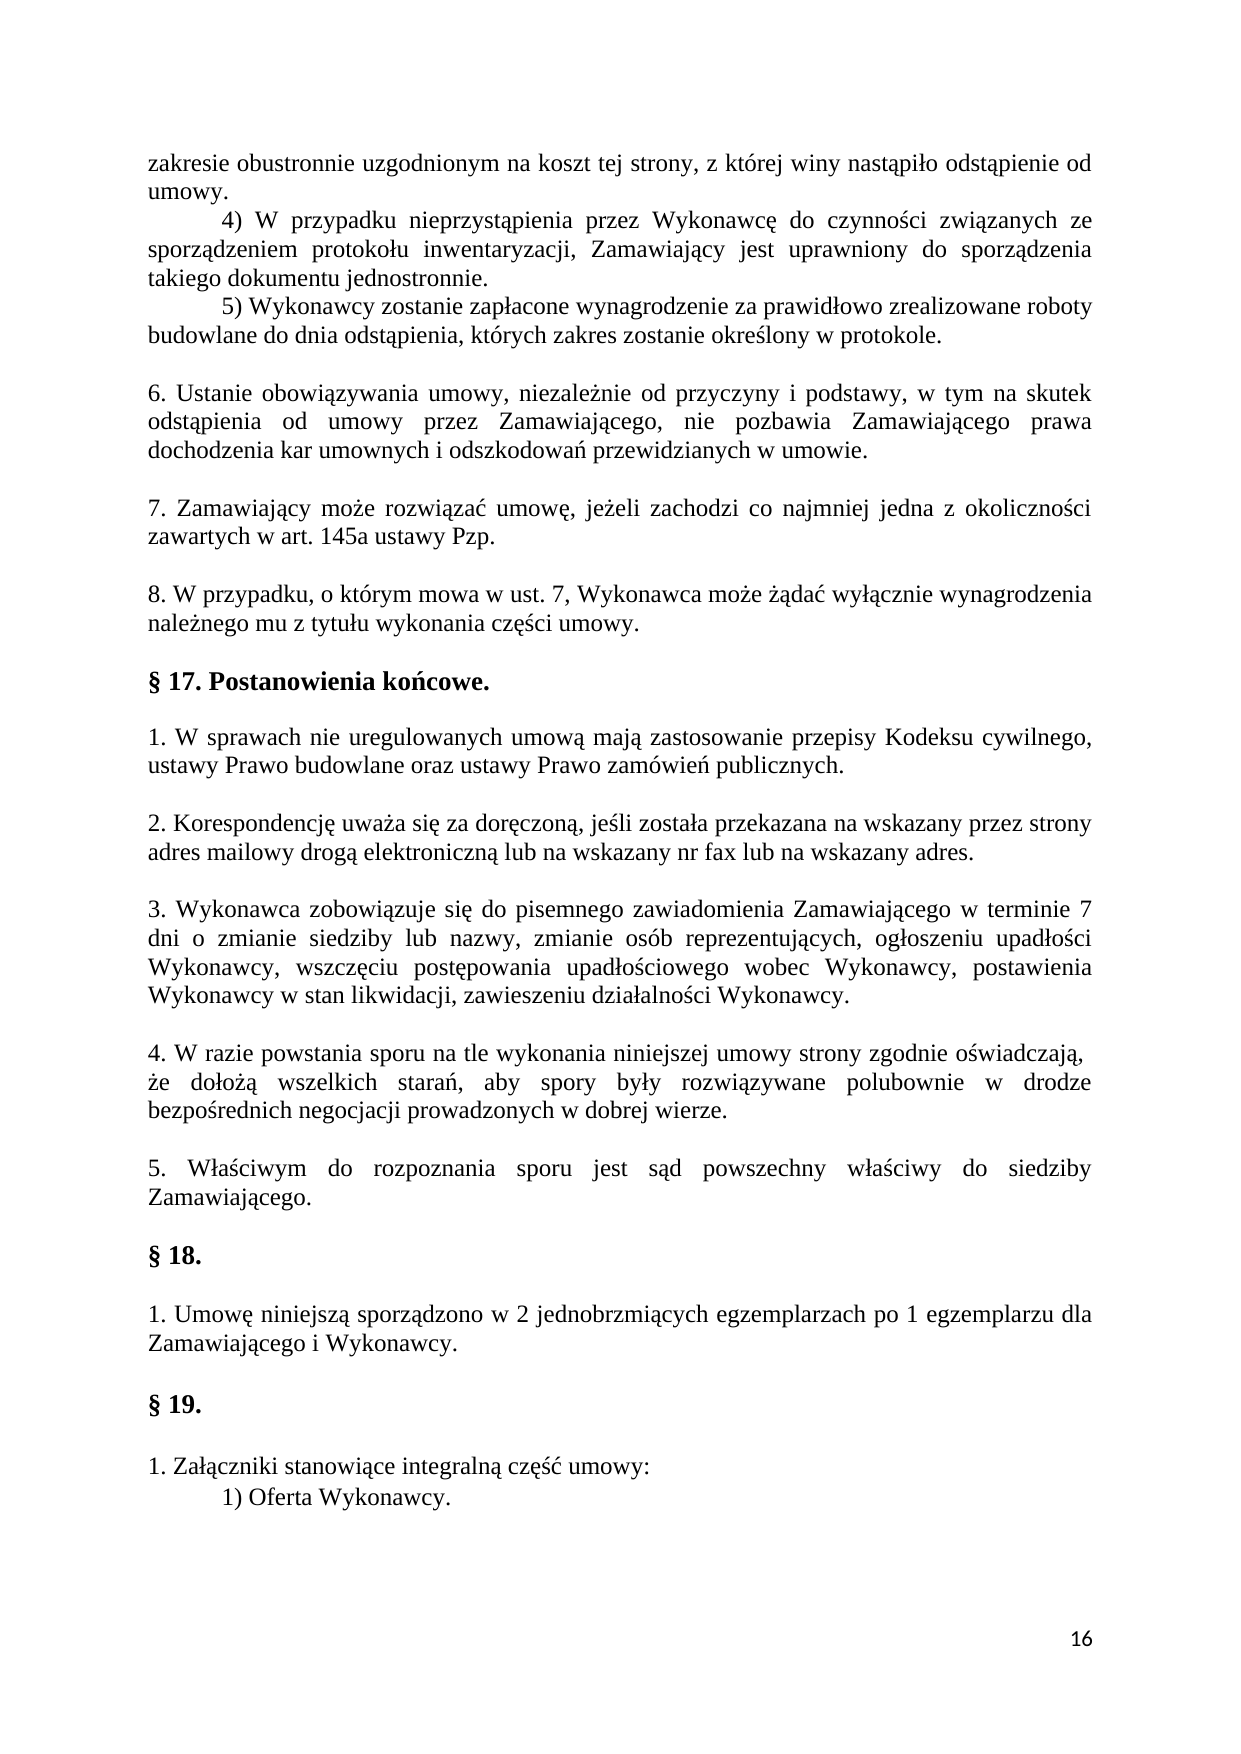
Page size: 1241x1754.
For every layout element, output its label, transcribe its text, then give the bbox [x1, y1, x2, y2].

text 6. Ustanie obowiązywania umowy, niezależnie od przyczyny i podstawy, w tym na skutek odstąpienia od umowy przez Zamawiającego, nie pozbawia Zamawiającego prawa dochodzenia kar umownych i odszkodowań przewidzianych w umowie. [148, 378, 1093, 464]
text 2. Korespondencję uważa się za doręczoną, jeśli została przekazana na wskazany przez strony adres mailowy drogą elektroniczną lub na wskazany nr fax lub na wskazany adres. [148, 808, 1093, 865]
text 8. W przypadku, o którym mowa w ust. 7, Wykonawca może żądać wyłącznie wynagrodzenia należnego mu z tytułu wykonania części umowy. [148, 579, 1093, 636]
text 1) Oferta Wykonawcy. [148, 1482, 1093, 1511]
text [148, 148, 1093, 205]
text 1. Umowę niniejszą sporządzono w 2 jednobrzmiących egzemplarzach po 1 egzemplarzu dla Zamawiającego i Wykonawcy. [148, 1299, 1093, 1357]
text 5. Właściwym do rozpoznania sporu jest sąd powszechny właściwy do siedziby Zamawiającego. [148, 1153, 1093, 1210]
text 7. Zamawiający może rozwiązać umowę, jeżeli zachodzi co najmniej jedna z okoliczności zawartych w art. 145a ustawy Pzp. [148, 493, 1093, 550]
text § 17. Postanowienia końcowe. [148, 665, 1093, 696]
text 4. W razie powstania sporu na tle wykonania niniejszej umowy strony zgodnie oświadczają, że dołożą wszelkich starań, aby spory były rozwiązywane polubownie w drodze bezpośrednich negocjacji prowadzonych w dobrej wierze. [148, 1038, 1093, 1124]
text 3. Wykonawca zobowiązuje się do pisemnego zawiadomienia Zamawiającego w terminie 7 dni o zmianie siedziby lub nazwy, zmianie osób reprezentujących, ogłoszeniu upadłości Wykonawcy, wszczęciu postępowania upadłościowego wobec Wykonawcy, postawienia Wykonawcy w stan likwidacji, zawieszeniu działalności Wykonawcy. [148, 894, 1093, 1009]
text 4) W przypadku nieprzystąpienia przez Wykonawcę do czynności związanych ze sporządzeniem protokołu inwentaryzacji, Zamawiający jest uprawniony do sporządzenia takiego dokumentu jednostronnie. [148, 205, 1093, 291]
text § 19. [148, 1388, 1093, 1419]
text 5) Wykonawcy zostanie zapłacone wynagrodzenie za prawidłowo zrealizowane roboty budowlane do dnia odstąpienia, których zakres zostanie określony w protokole. [148, 291, 1093, 349]
text 1. W sprawach nie uregulowanych umową mają zastosowanie przepisy Kodeksu cywilnego, ustawy Prawo budowlane oraz ustawy Prawo zamówień publicznych. [148, 722, 1093, 779]
text 1. Załączniki stanowiące integralną część umowy: [148, 1451, 1093, 1480]
text § 18. [148, 1239, 1093, 1270]
